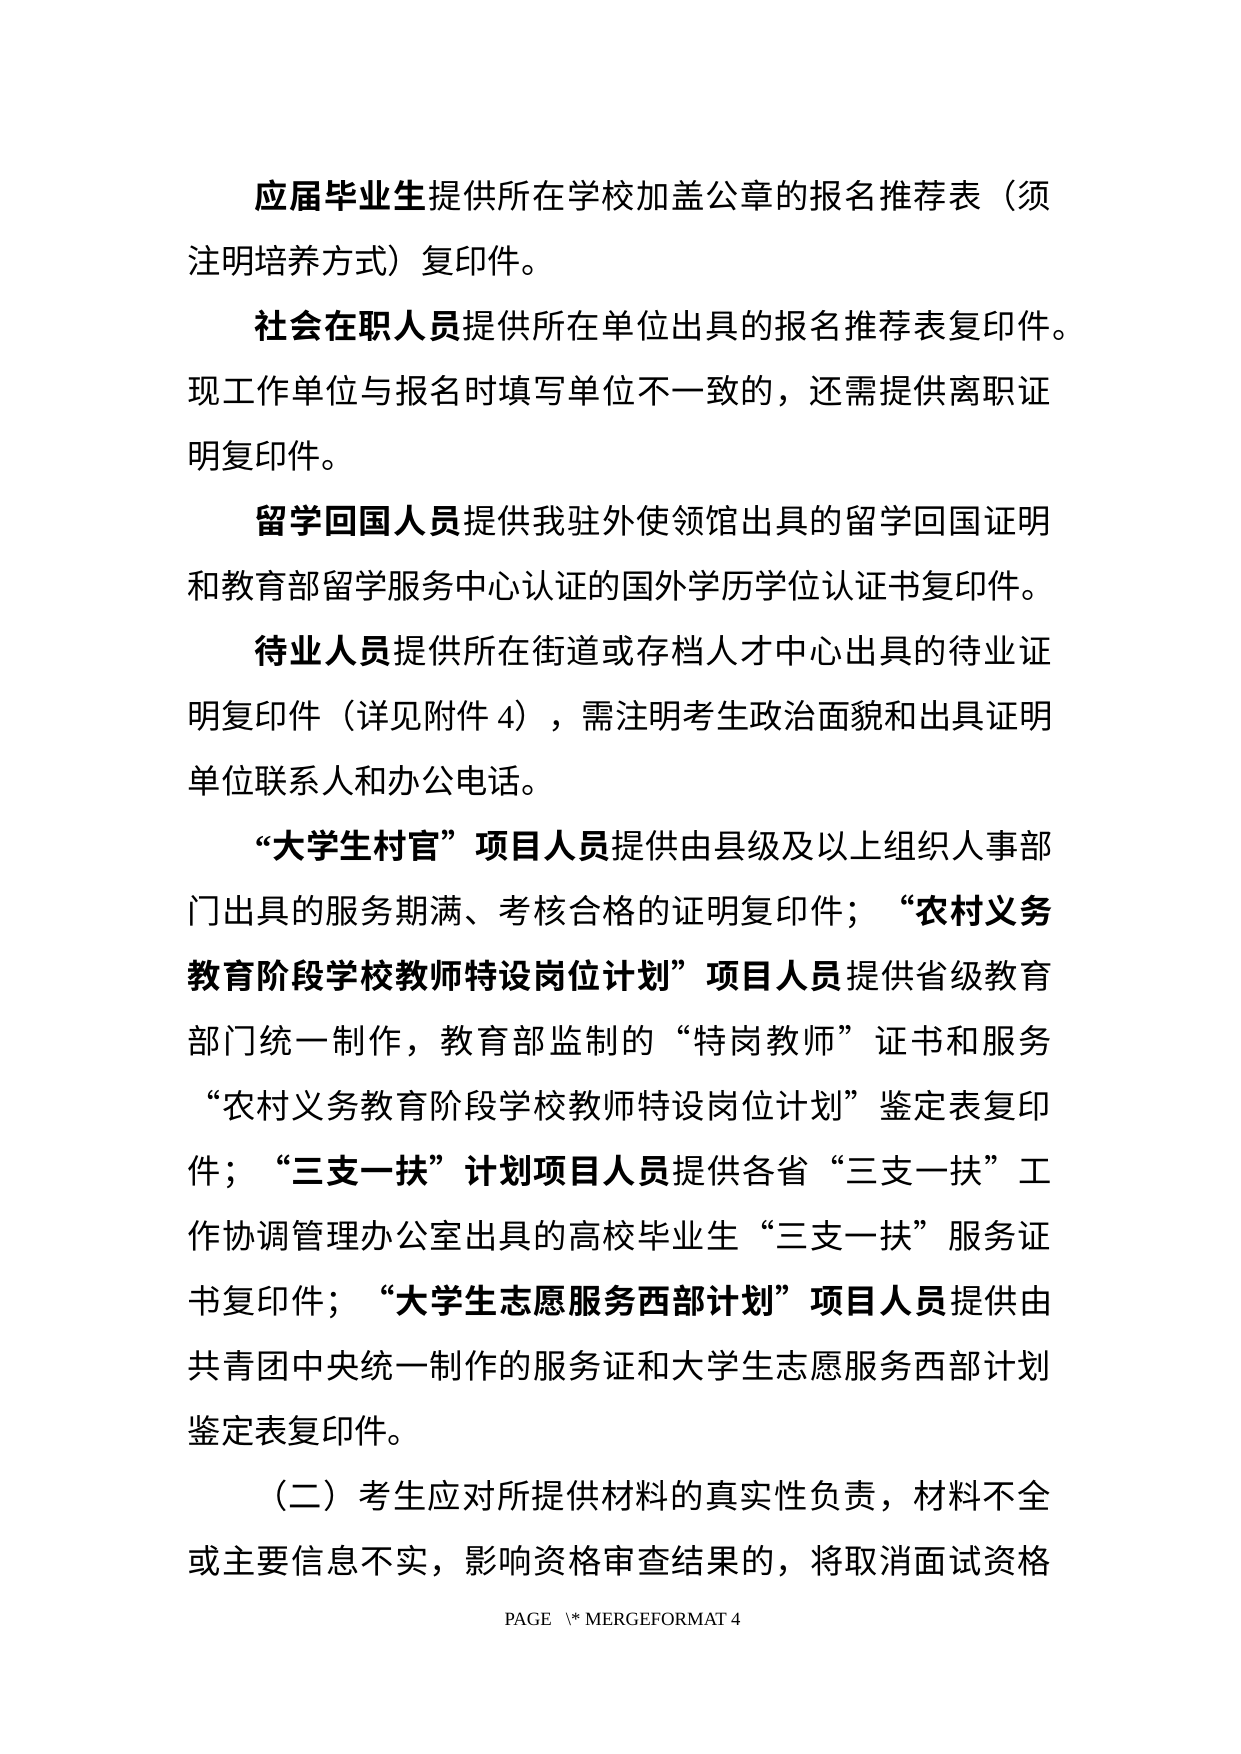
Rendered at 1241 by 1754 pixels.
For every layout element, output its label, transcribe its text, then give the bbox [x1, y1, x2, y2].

text 留学回国人员提供我驻外使领馆出具的留学回国证明和教育部留学服务中心认证的国外学历学位认证书复印件。 [187, 487, 1053, 617]
text 待业人员提供所在街道或存档人才中心出具的待业证明复印件（详见附件4），需注明考生政治面貌和出具证明单位联系人和办公电话。 [187, 617, 1053, 812]
text “大学生村官”项目人员提供由县级及以上组织人事部门出具的服务期满、考核合格的证明复印件；“农村义务教育阶段学校教师特设岗位计划”项目人员提供省级教育部门统一制作，教育部监制的“特岗教师”证书和服务“农村义务教育阶段学校教师特设岗位计划”鉴定表复印件；“三支一扶”计划项目人员提供各省“三支一扶”工作协调管理办公室出具的高校毕业生“三支一扶”服务证书复印件；“大学生志愿服务西部计划”项目人员提供由共青团中央统一制作的服务证和大学生志愿服务西部计划鉴定表复印件。 [187, 812, 1053, 1462]
text 应届毕业生提供所在学校加盖公章的报名推荐表（须注明培养方式）复印件。 [187, 162, 1053, 292]
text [187, 1462, 1053, 1592]
text 社会在职人员提供所在单位出具的报名推荐表复印件。现工作单位与报名时填写单位不一致的，还需提供离职证明复印件。 [187, 292, 1053, 487]
